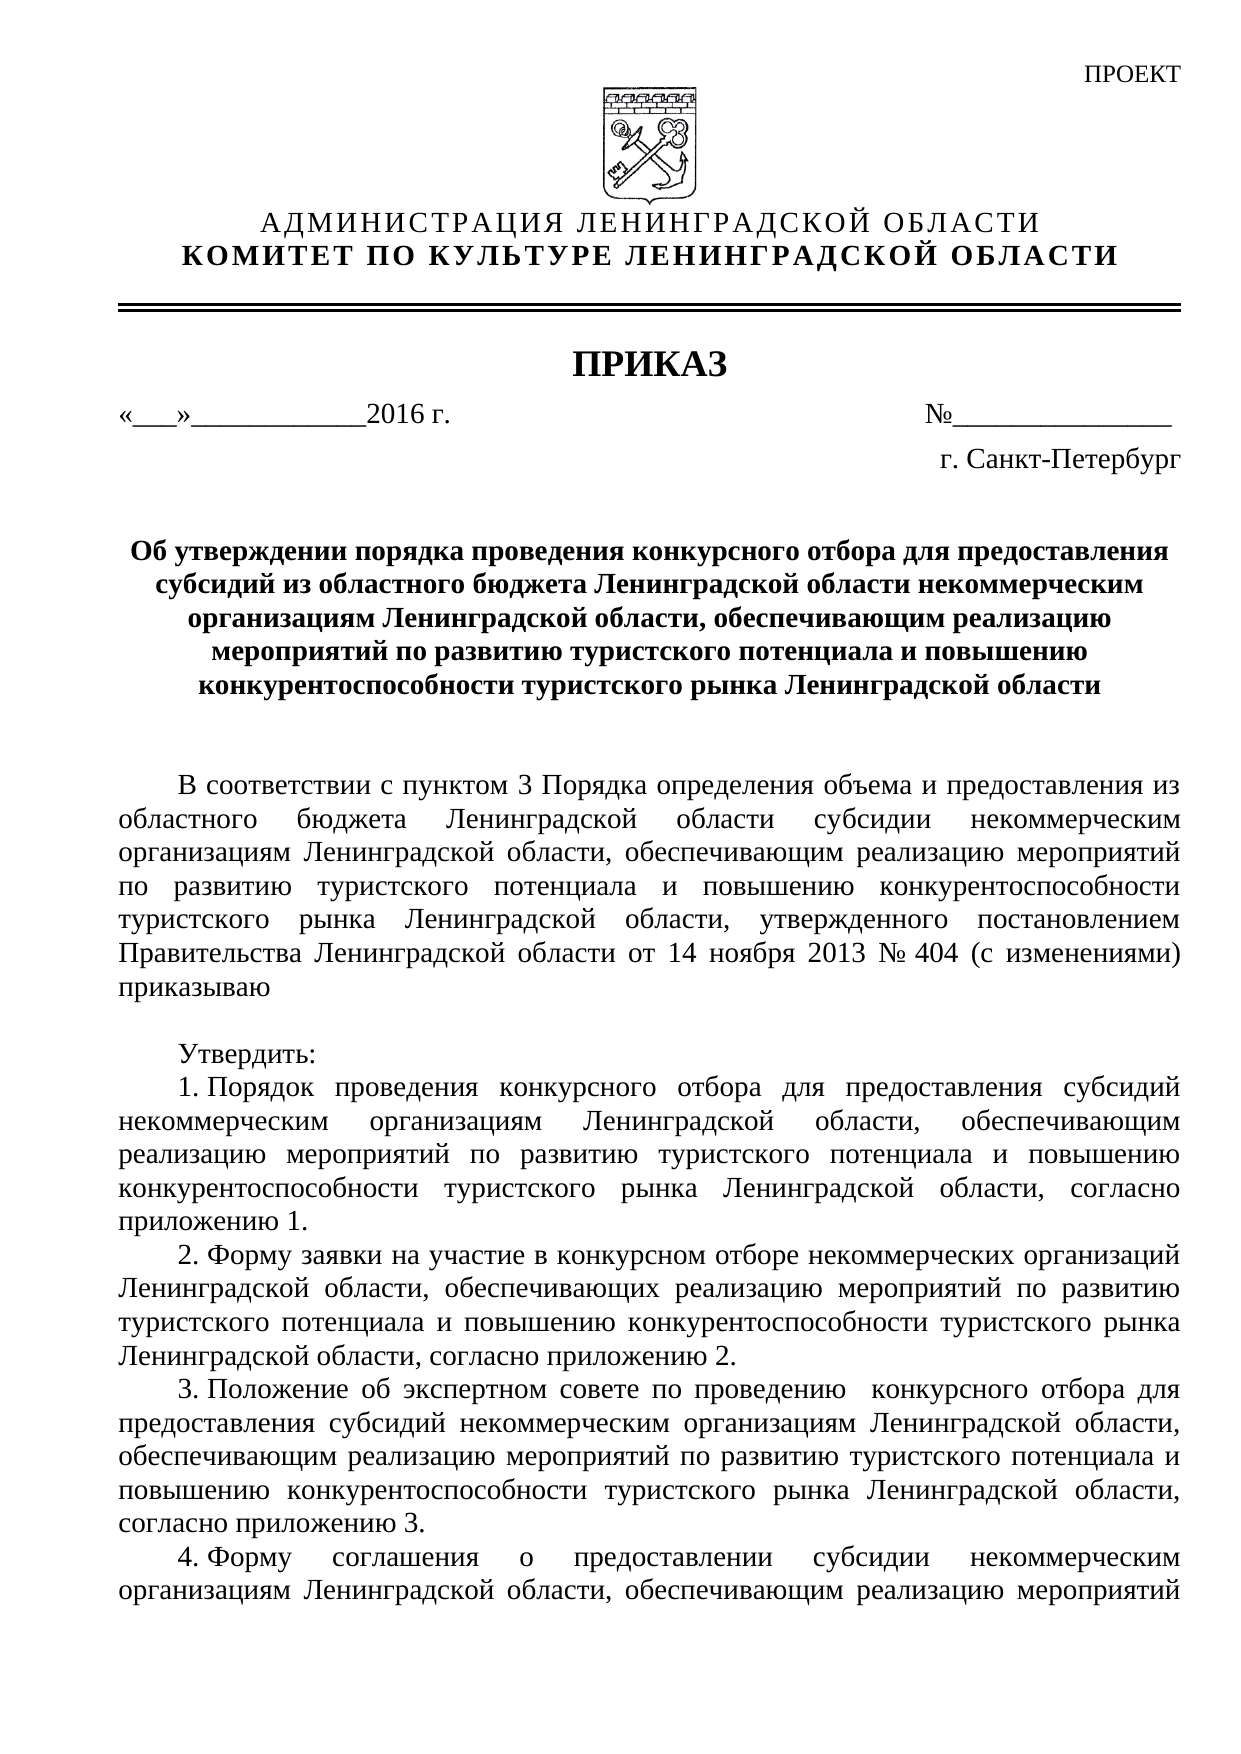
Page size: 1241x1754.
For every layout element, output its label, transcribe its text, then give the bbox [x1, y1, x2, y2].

text ПРОЕКТ [118, 59, 1181, 88]
text Утвердить: [177, 1036, 1181, 1069]
list Порядок проведения конкурсного отбора для предоставления субсидий некоммерческим организациям Ленинградской области, обеспечивающим реализацию мероприятий по развитию туристского потенциала и повышению конкурентоспособности туристского рынка Ленинградской области, согласно приложению 1. [118, 1069, 1181, 1237]
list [118, 1539, 1181, 1606]
text КОМИТЕТ ПО КУЛЬТУРЕ ЛЕНИНГРАДСКОЙ ОБЛАСТИ [118, 238, 1181, 272]
list Форму заявки на участие в конкурсном отборе некоммерческих организаций Ленинградской области, обеспечивающих реализацию мероприятий по развитию туристского потенциала и повышению конкурентоспособности туристского рынка Ленинградской области, согласно приложению 2. [118, 1237, 1181, 1371]
picture [602, 87, 697, 205]
text г. Санкт-Петербург [118, 442, 1181, 475]
text АДМИНИСТРАЦИЯ ЛЕНИНГРАДСКОЙ ОБЛАСТИ [118, 205, 1181, 238]
text «___»____________2016 г. №_______________ [118, 396, 1181, 430]
text Об утверждении порядка проведения конкурсного отбора для предоставления субсидий из областного бюджета Ленинградской области некоммерческим организациям Ленинградской области, обеспечивающим реализацию мероприятий по развитию туристского потенциала и повышению конкурентоспособности туристского рынка Ленинградской области [118, 533, 1181, 700]
list Положение об экспертном совете по проведению конкурсного отбора для предоставления субсидий некоммерческим организациям Ленинградской области, обеспечивающим реализацию мероприятий по развитию туристского потенциала и повышению конкурентоспособности туристского рынка Ленинградской области, согласно приложению 3. [118, 1371, 1181, 1539]
text ПРИКАЗ [118, 341, 1181, 384]
text В соответствии с пунктом 3 Порядка определения объема и предоставления из областного бюджета Ленинградской области субсидии некоммерческим организациям Ленинградской области, обеспечивающим реализацию мероприятий по развитию туристского потенциала и повышению конкурентоспособности туристского рынка Ленинградской области, утвержденного постановлением Правительства Ленинградской области от 14 ноября 2013 № 404 (с изменениями) приказываю [118, 767, 1181, 1002]
